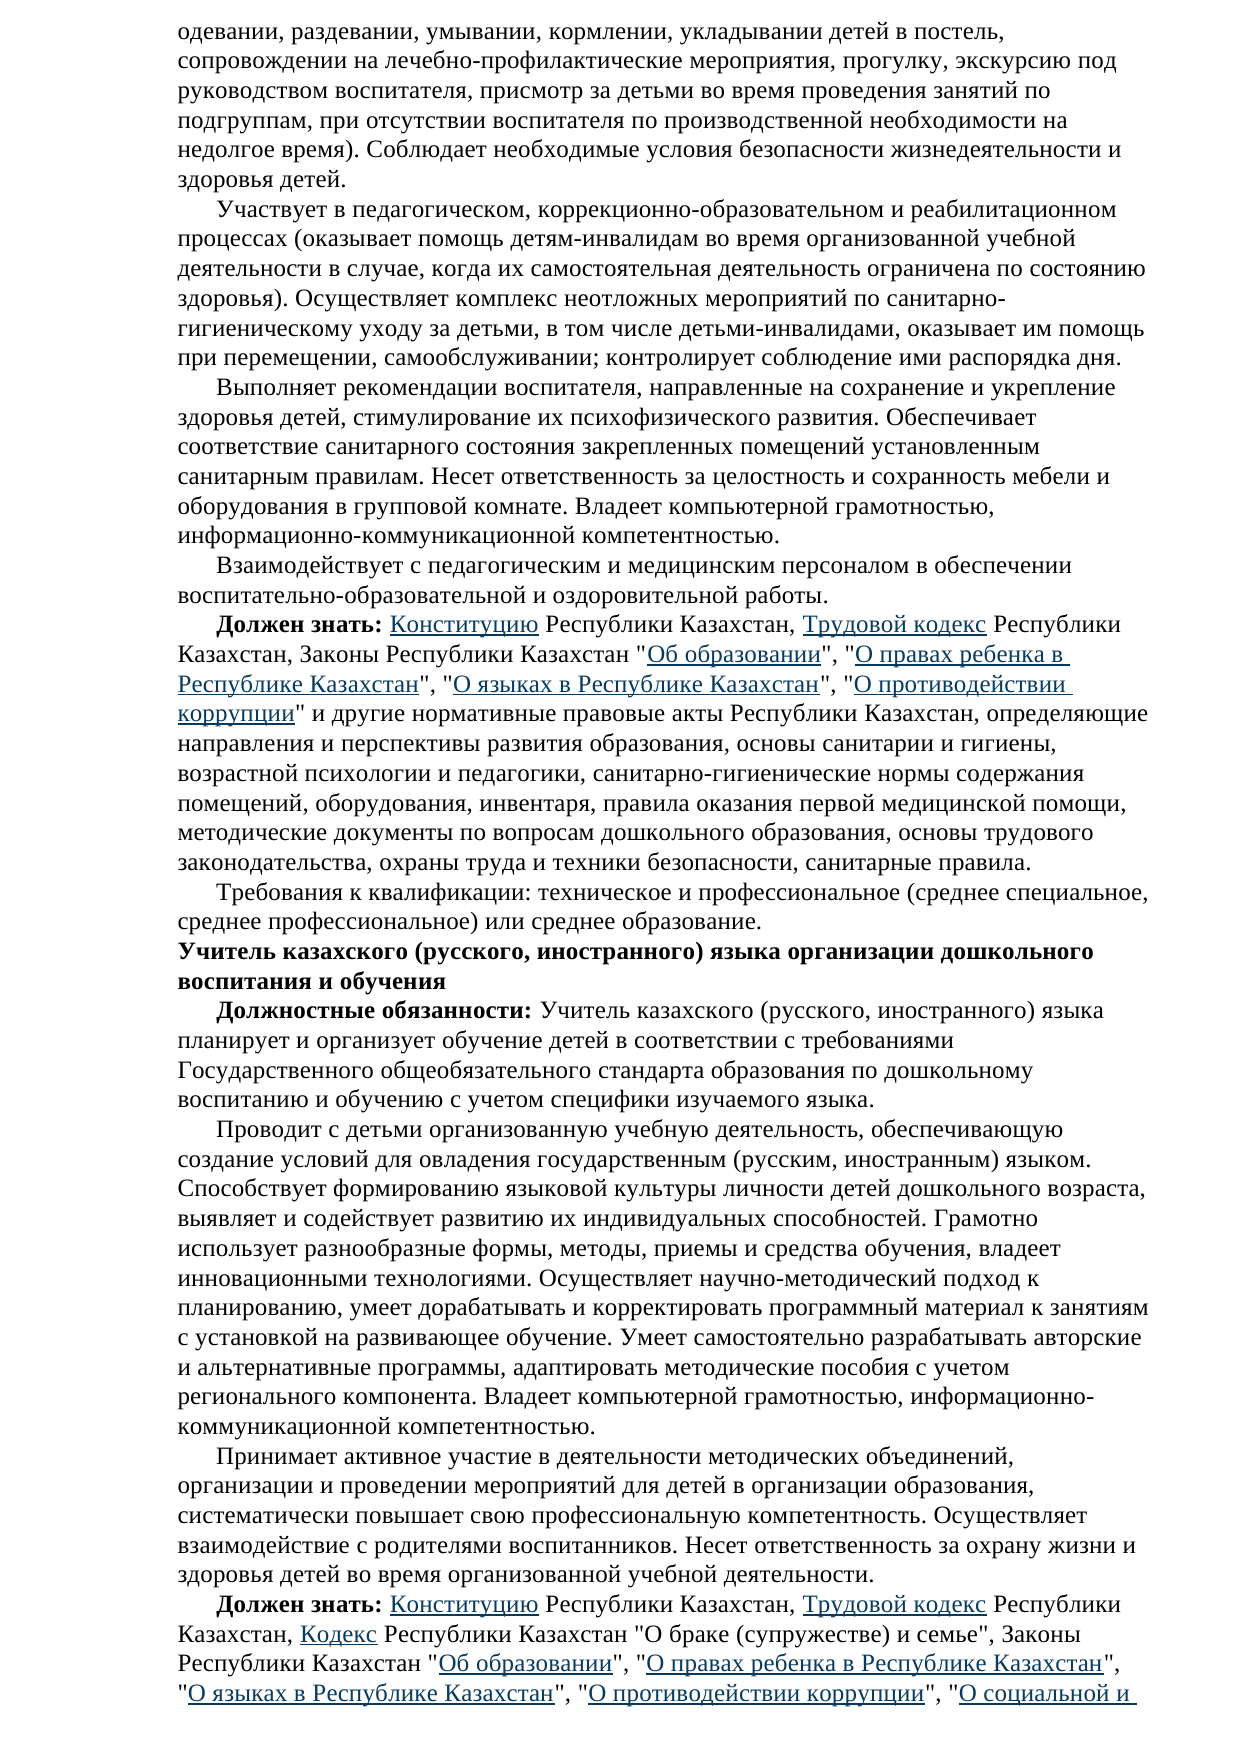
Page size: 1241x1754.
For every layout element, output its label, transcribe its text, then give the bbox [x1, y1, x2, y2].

text Выполняет рекомендации воспитателя, направленные на сохранение и укрепление здоровья детей, стимулирование их психофизического развития. Обеспечивает соответствие санитарного состояния закрепленных помещений установленным санитарным правилам. Несет ответственность за целостность и сохранность мебели и оборудования в групповой комнате. Владеет компьютерной грамотностью, информационно-коммуникационной компетентностью. [177, 371, 1152, 549]
text Учитель казахского (русского, иностранного) языка организации дошкольного воспитания и обучения [177, 935, 1152, 994]
text Участвует в педагогическом, коррекционно-образовательном и реабилитационном процессах (оказывает помощь детям-инвалидам во время организованной учебной деятельности в случае, когда их самостоятельная деятельность ограничена по состоянию здоровья). Осуществляет комплекс неотложных мероприятий по санитарно-гигиеническому уходу за детьми, в том числе детьми-инвалидами, оказывает им помощь при перемещении, самообслуживании; контролирует соблюдение ими распорядка дня. [177, 193, 1152, 371]
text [177, 1588, 1152, 1707]
text Должностные обязанности: Учитель казахского (русского, иностранного) языка планирует и организует обучение детей в соответствии с требованиями Государственного общеобязательного стандарта образования по дошкольному воспитанию и обучению с учетом специфики изучаемого языка. [177, 994, 1152, 1113]
text Должен знать: Конституцию Республики Казахстан, Трудовой кодекс Республики Казахстан, Законы Республики Казахстан "Об образовании", "О правах ребенка в Республике Казахстан", "О языках в Республике Казахстан", "О противодействии коррупции" и другие нормативные правовые акты Республики Казахстан, определяющие направления и перспективы развития образования, основы санитарии и гигиены, возрастной психологии и педагогики, санитарно-гигиенические нормы содержания помещений, оборудования, инвентаря, правила оказания первой медицинской помощи, методические документы по вопросам дошкольного образования, основы трудового законодательства, охраны труда и техники безопасности, санитарные правила. [177, 608, 1152, 876]
text Проводит с детьми организованную учебную деятельность, обеспечивающую создание условий для овладения государственным (русским, иностранным) языком. Способствует формированию языковой культуры личности детей дошкольного возраста, выявляет и содействует развитию их индивидуальных способностей. Грамотно использует разнообразные формы, методы, приемы и средства обучения, владеет инновационными технологиями. Осуществляет научно-методический подход к планированию, умеет дорабатывать и корректировать программный материал к занятиям с установкой на развивающее обучение. Умеет самостоятельно разрабатывать авторские и альтернативные программы, адаптировать методические пособия с учетом регионального компонента. Владеет компьютерной грамотностью, информационно-коммуникационной компетентностью. [177, 1113, 1152, 1440]
text Требования к квалификации: техническое и профессиональное (среднее специальное, среднее профессиональное) или среднее образование. [177, 876, 1152, 935]
text Принимает активное участие в деятельности методических объединений, организации и проведении мероприятий для детей в организации образования, систематически повышает свою профессиональную компетентность. Осуществляет взаимодействие с родителями воспитанников. Несет ответственность за охрану жизни и здоровья детей во время организованной учебной деятельности. [177, 1440, 1152, 1588]
text Взаимодействует с педагогическим и медицинским персоналом в обеспечении воспитательно-образовательной и оздоровительной работы. [177, 549, 1152, 608]
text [177, 15, 1152, 193]
